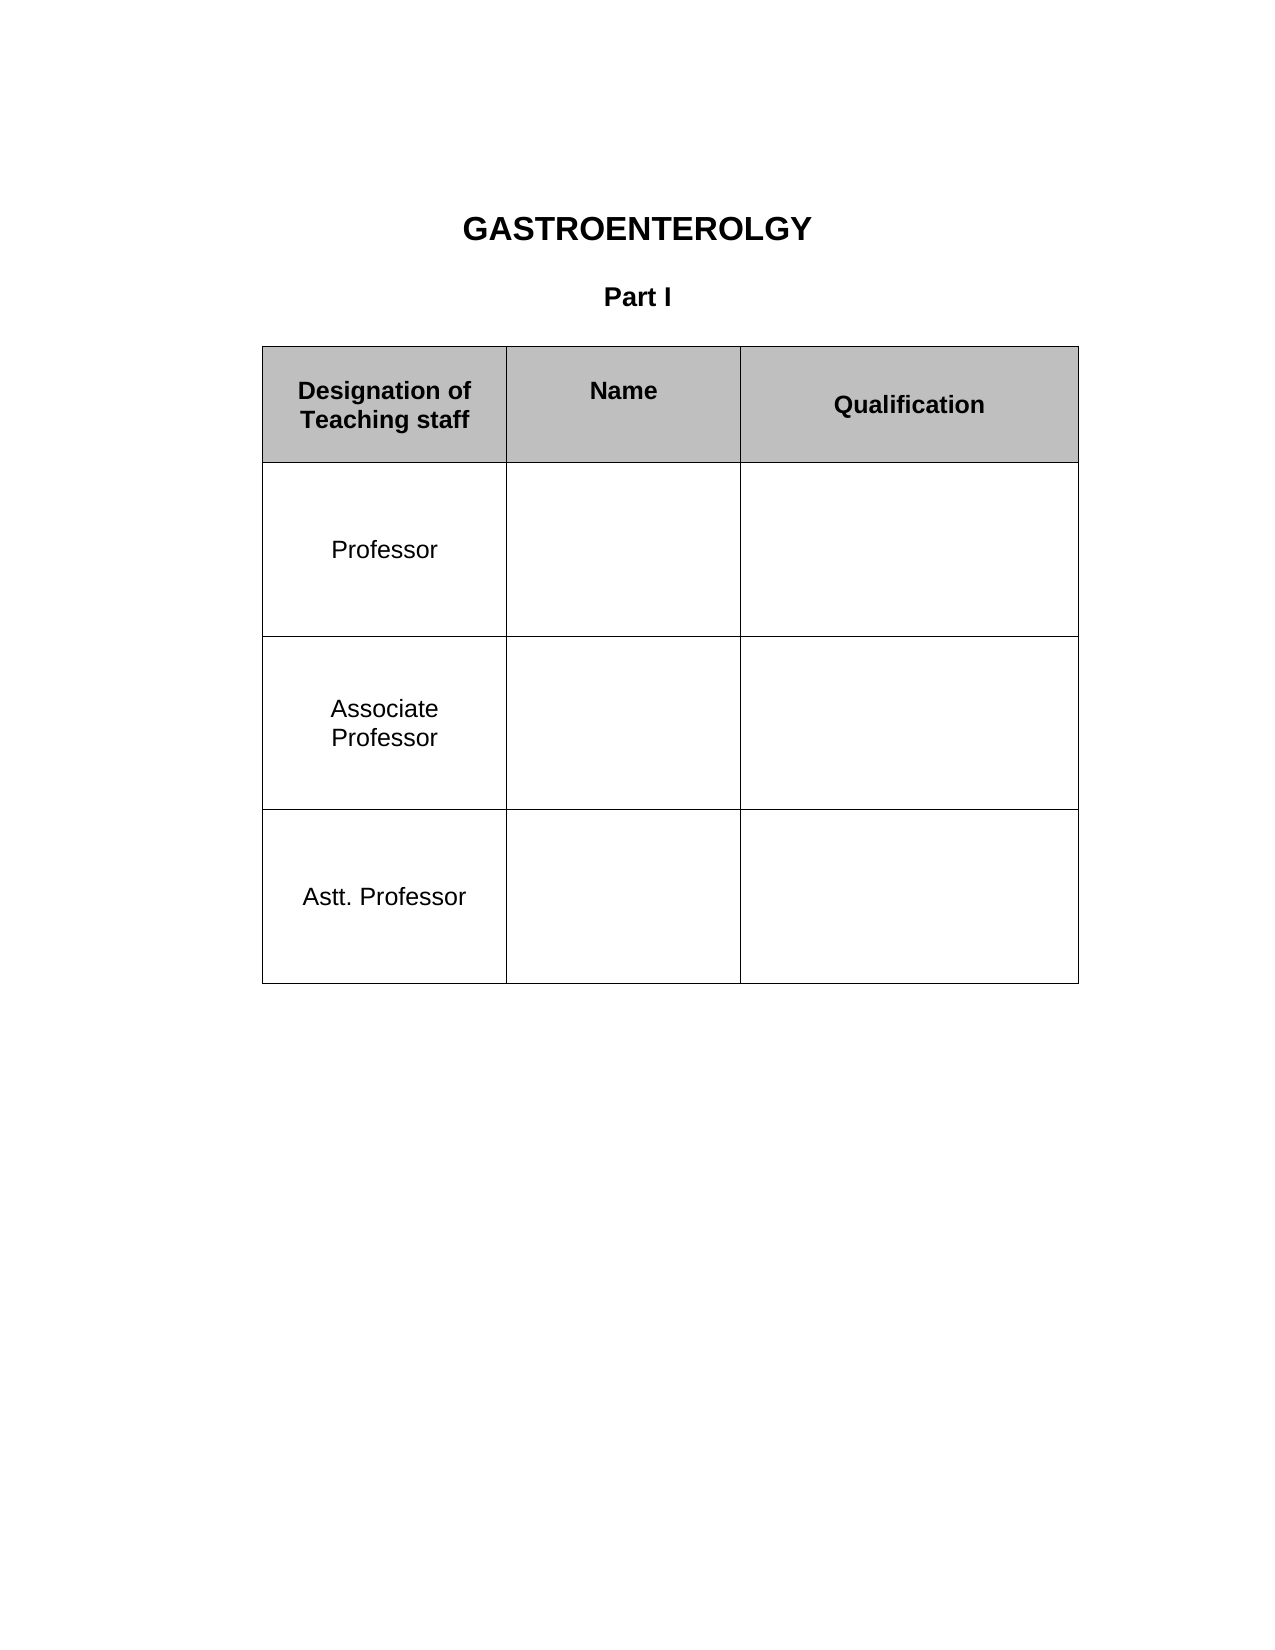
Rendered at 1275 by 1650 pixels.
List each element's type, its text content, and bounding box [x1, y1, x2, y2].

table_cell Associate Professor [263, 637, 506, 809]
table_cell [741, 810, 1078, 983]
table_cell Professor [263, 463, 506, 636]
table_header Qualification [741, 347, 1078, 462]
table_cell [741, 463, 1078, 636]
table_cell Astt. Professor [263, 810, 506, 983]
table_cell [741, 637, 1078, 809]
text GASTROENTEROLGY [150, 209, 1125, 248]
text Part I [150, 281, 1125, 313]
table_cell [507, 463, 740, 636]
table_cell [507, 810, 740, 983]
table_cell [507, 637, 740, 809]
table_header Designation of Teaching staff [263, 347, 506, 462]
table_header Name [507, 347, 740, 462]
